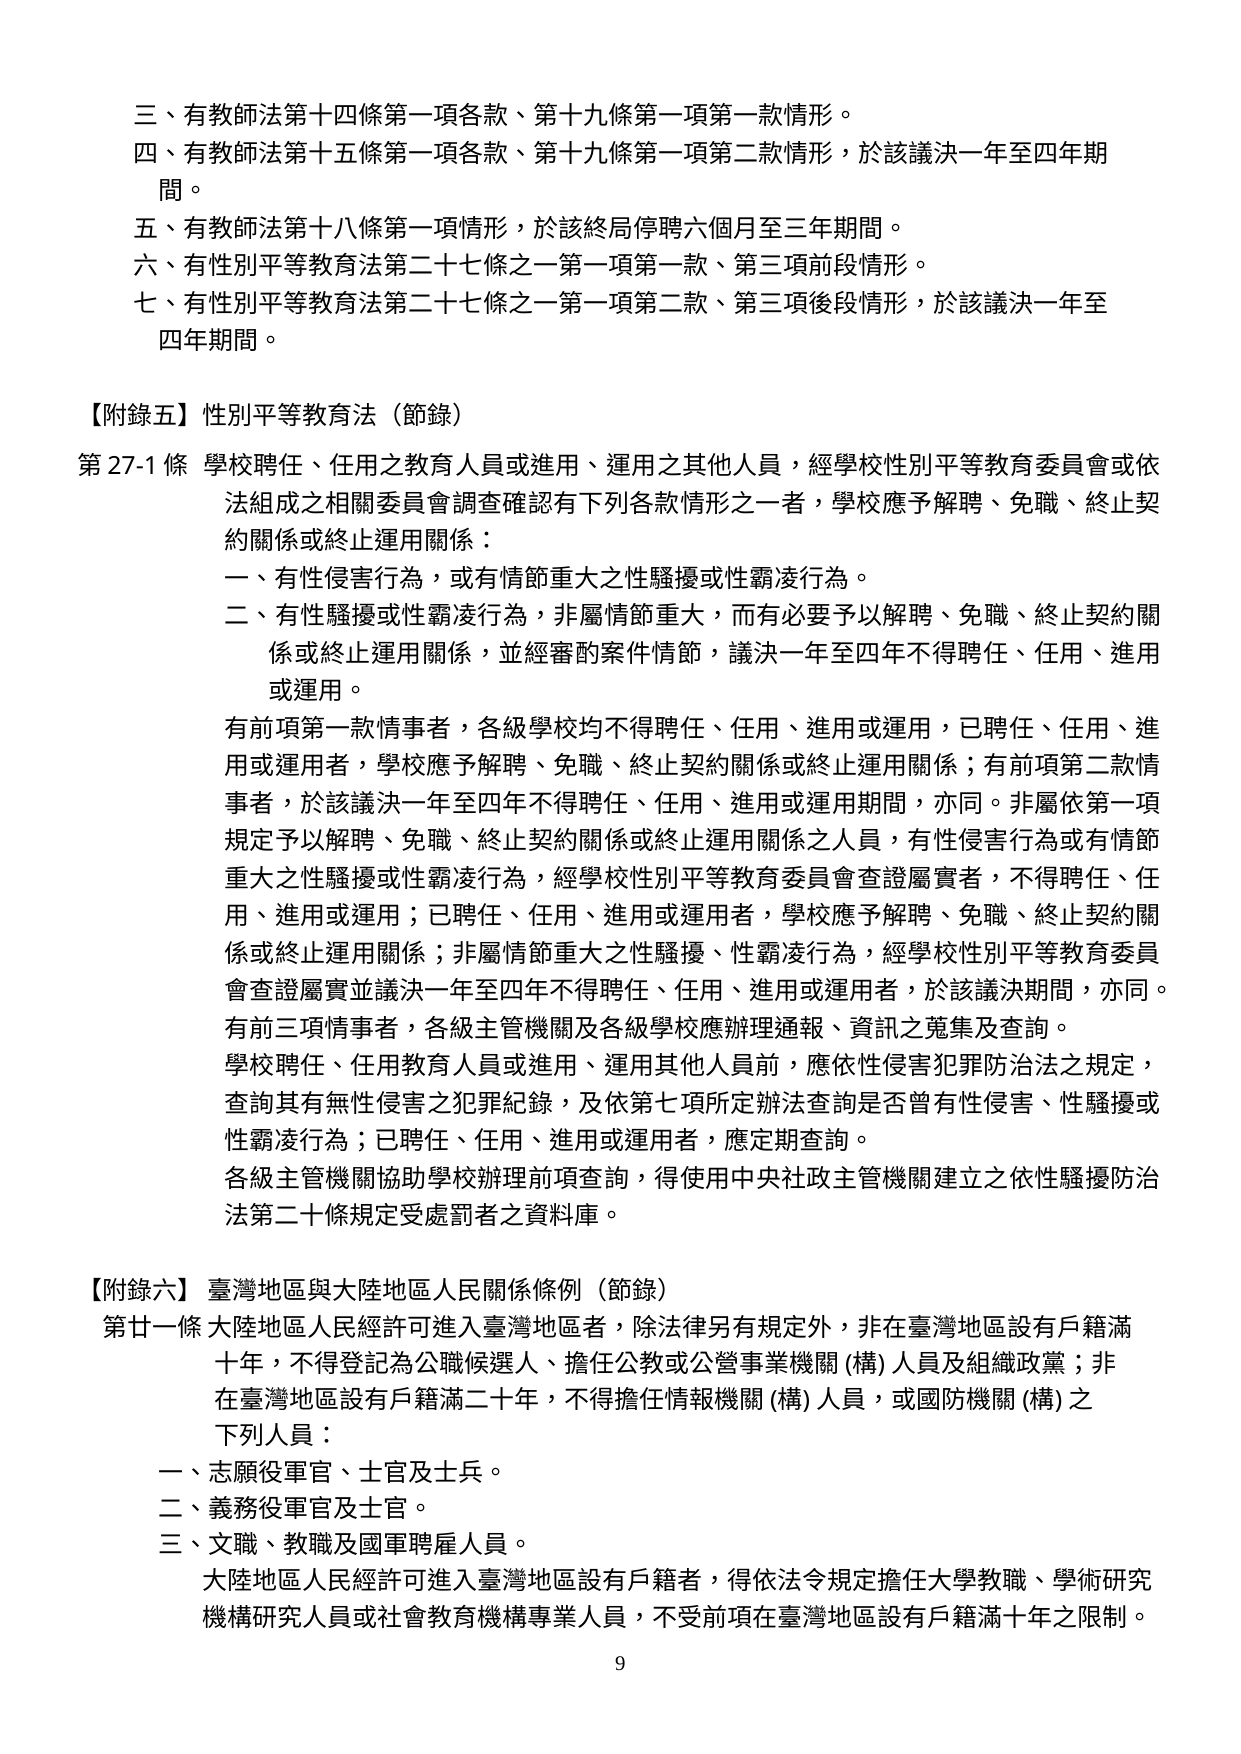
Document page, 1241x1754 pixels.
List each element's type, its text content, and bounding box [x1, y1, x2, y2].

text 間。 [77, 169, 1163, 207]
text 第廿一條 大陸地區人民經許可進入臺灣地區者，除法律另有規定外，非在臺灣地區設有戶籍滿 [77, 1307, 1163, 1343]
text 二、有性騷擾或性霸凌行為，非屬情節重大，而有必要予以解聘、免職、終止契約關係或終止運用關係，並經審酌案件情節，議決一年至四年不得聘任、任用、進用或運用。 [224, 594, 1163, 707]
text 有前項第一款情事者，各級學校均不得聘任、任用、進用或運用，已聘任、任用、進用或運用者，學校應予解聘、免職、終止契約關係或終止運用關係；有前項第二款情事者，於該議決一年至四年不得聘任、任用、進用或運用期間，亦同。非屬依第一項規定予以解聘、免職、終止契約關係或終止運用關係之人員，有性侵害行為或有情節重大之性騷擾或性霸凌行為，經學校性別平等教育委員會查證屬實者，不得聘任、任用、進用或運用；已聘任、任用、進用或運用者，學校應予解聘、免職、終止契約關係或終止運用關係；非屬情節重大之性騷擾、性霸凌行為，經學校性別平等教育委員會查證屬實並議決一年至四年不得聘任、任用、進用或運用者，於該議決期間，亦同。 [224, 707, 1163, 1007]
text 六、有性別平等教育法第二十七條之一第一項第一款、第三項前段情形。 [77, 244, 1163, 282]
text 有前三項情事者，各級主管機關及各級學校應辦理通報、資訊之蒐集及查詢。 [224, 1007, 1163, 1044]
text 五、有教師法第十八條第一項情形，於該終局停聘六個月至三年期間。 [77, 207, 1163, 244]
text 下列人員： [202, 1416, 1163, 1452]
text 十年，不得登記為公職候選人、擔任公教或公營事業機關 (構) 人員及組織政黨；非 [202, 1343, 1163, 1379]
text 第27-1條 學校聘任、任用之教育人員或進用、運用之其他人員，經學校性別平等教育委員會或依法組成之相關委員會調查確認有下列各款情形之一者，學校應予解聘、免職、終止契約關係或終止運用關係： [77, 444, 1163, 557]
text 三、文職、教職及國軍聘雇人員。 [102, 1524, 1163, 1561]
text 二、義務役軍官及士官。 [102, 1488, 1163, 1524]
text 三、有教師法第十四條第一項各款、第十九條第一項第一款情形。 [77, 94, 1163, 132]
text 在臺灣地區設有戶籍滿二十年，不得擔任情報機關 (構) 人員，或國防機關 (構) 之 [202, 1379, 1163, 1416]
text 各級主管機關協助學校辦理前項查詢，得使用中央社政主管機關建立之依性騷擾防治法第二十條規定受處罰者之資料庫。 [224, 1157, 1163, 1232]
text 一、有性侵害行為，或有情節重大之性騷擾或性霸凌行為。 [224, 557, 1163, 594]
text 大陸地區人民經許可進入臺灣地區設有戶籍者，得依法令規定擔任大學教職、學術研究機構研究人員或社會教育機構專業人員，不受前項在臺灣地區設有戶籍滿十年之限制。 [202, 1561, 1163, 1633]
text 學校聘任、任用教育人員或進用、運用其他人員前，應依性侵害犯罪防治法之規定，查詢其有無性侵害之犯罪紀錄，及依第七項所定辦法查詢是否曾有性侵害、性騷擾或性霸凌行為；已聘任、任用、進用或運用者，應定期查詢。 [224, 1044, 1163, 1157]
text 七、有性別平等教育法第二十七條之一第一項第二款、第三項後段情形，於該議決一年至 [77, 282, 1163, 319]
text 一、志願役軍官、士官及士兵。 [102, 1452, 1163, 1488]
text 四年期間。 [77, 319, 1163, 357]
text 【附錄六】 臺灣地區與大陸地區人民關係條例（節錄） [77, 1269, 1163, 1307]
text 四、有教師法第十五條第一項各款、第十九條第一項第二款情形，於該議決一年至四年期 [77, 132, 1163, 169]
text 【附錄五】性別平等教育法（節錄） [77, 394, 1163, 432]
